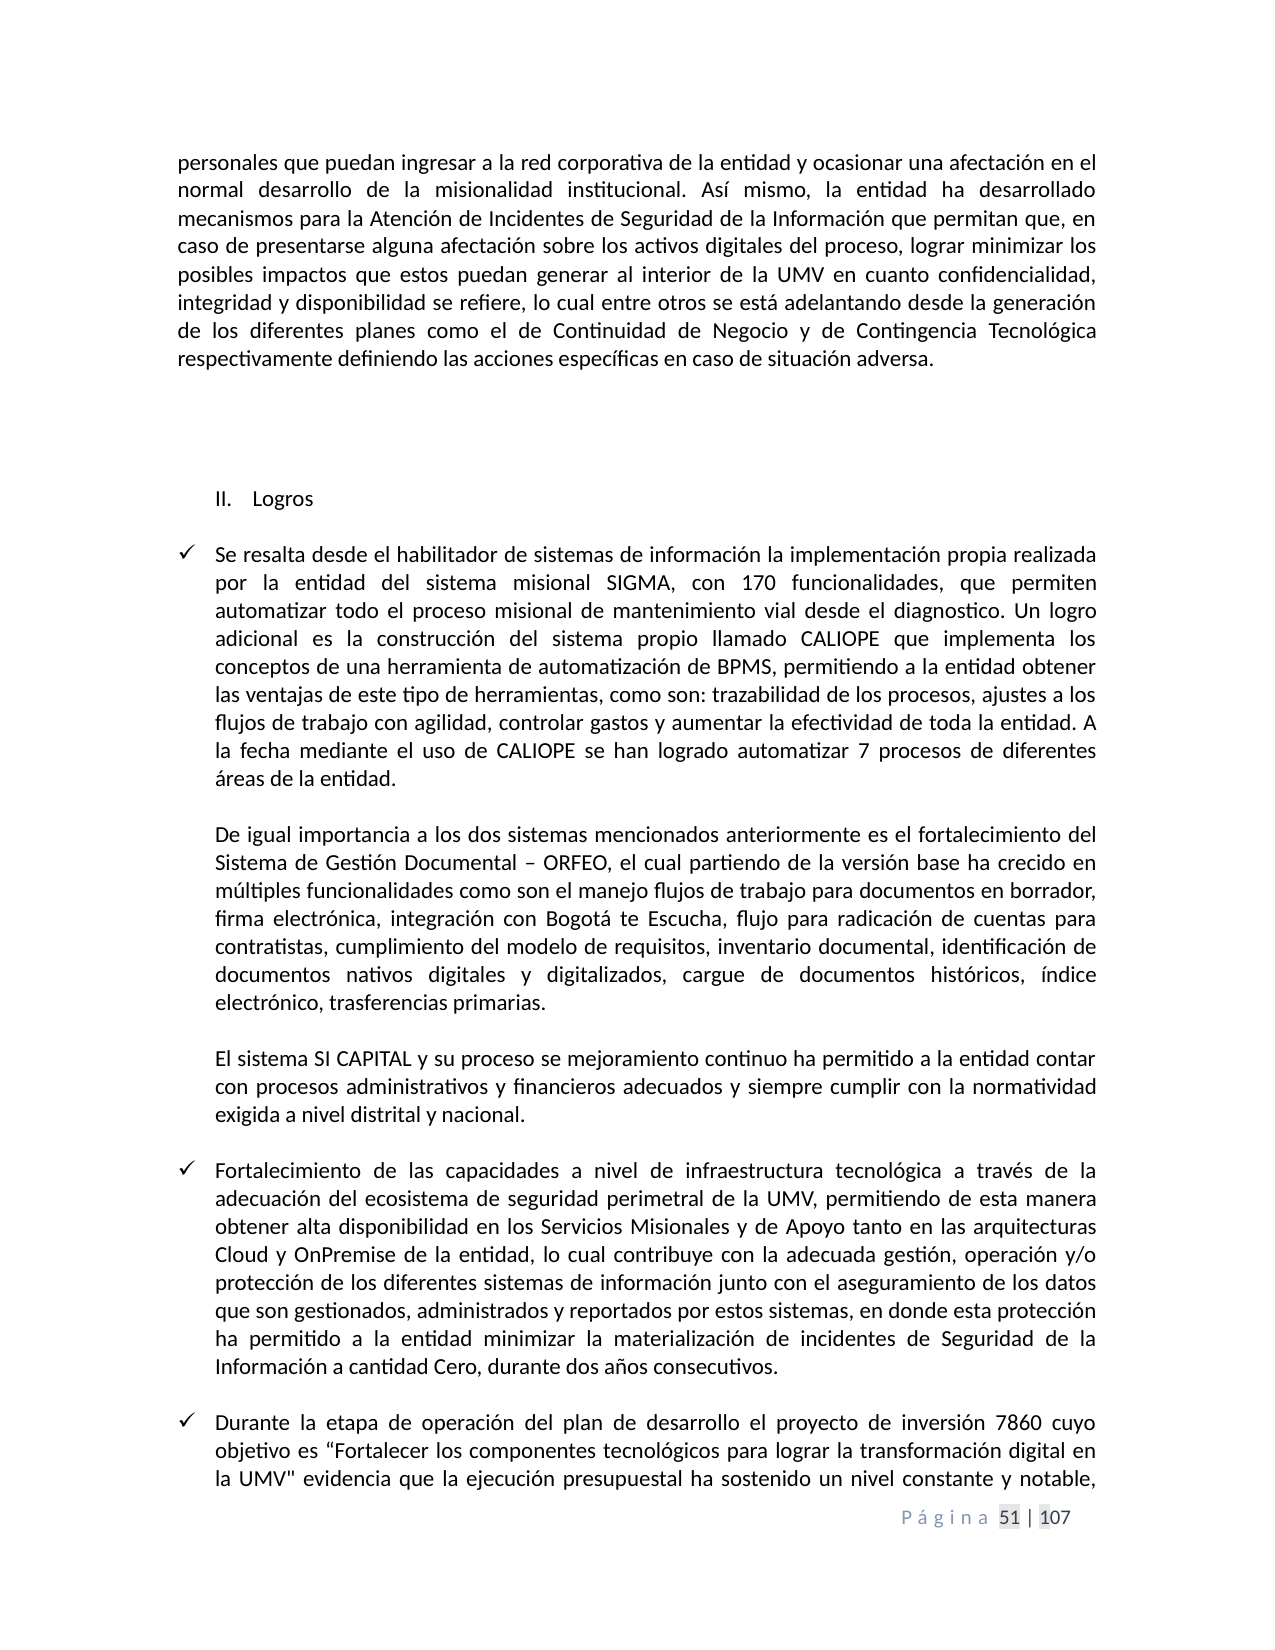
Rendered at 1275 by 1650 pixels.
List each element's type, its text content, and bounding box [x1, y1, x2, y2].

list Fortalecimiento de las capacidades a nivel de infraestructura tecnológica a través de la adecuación del ecosistema de seguridad perimetral de la UMV, permitiendo de esta manera obtener alta disponibilidad en los Servicios Misionales y de Apoyo tanto en las arquitecturas Cloud y OnPremise de la entidad, lo cual contribuye con la adecuada gestión, operación y/o protección de los diferentes sistemas de información junto con el aseguramiento de los datos que son gestionados, administrados y reportados por estos sistemas, en donde esta protección ha permitido a la entidad minimizar la materialización de incidentes de Seguridad de la Información a cantidad Cero, durante dos años consecutivos. [177, 1156, 1098, 1381]
text El sistema SI CAPITAL y su proceso se mejoramiento continuo ha permitido a la entidad contar con procesos administrativos y financieros adecuados y siempre cumplir con la normatividad exigida a nivel distrital y nacional. [215, 1044, 1098, 1128]
list Logros [215, 484, 1098, 512]
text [177, 148, 1098, 372]
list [177, 1408, 1098, 1493]
text De igual importancia a los dos sistemas mencionados anteriormente es el fortalecimiento del Sistema de Gestión Documental – ORFEO, el cual partiendo de la versión base ha crecido en múltiples funcionalidades como son el manejo flujos de trabajo para documentos en borrador, firma electrónica, integración con Bogotá te Escucha, flujo para radicación de cuentas para contratistas, cumplimiento del modelo de requisitos, inventario documental, identificación de documentos nativos digitales y digitalizados, cargue de documentos históricos, índice electrónico, trasferencias primarias. [215, 820, 1098, 1016]
list Se resalta desde el habilitador de sistemas de información la implementación propia realizada por la entidad del sistema misional SIGMA, con 170 funcionalidades, que permiten automatizar todo el proceso misional de mantenimiento vial desde el diagnostico. Un logro adicional es la construcción del sistema propio llamado CALIOPE que implementa los conceptos de una herramienta de automatización de BPMS, permitiendo a la entidad obtener las ventajas de este tipo de herramientas, como son: trazabilidad de los procesos, ajustes a los flujos de trabajo con agilidad, controlar gastos y aumentar la efectividad de toda la entidad. A la fecha mediante el uso de CALIOPE se han logrado automatizar 7 procesos de diferentes áreas de la entidad. [177, 540, 1098, 792]
